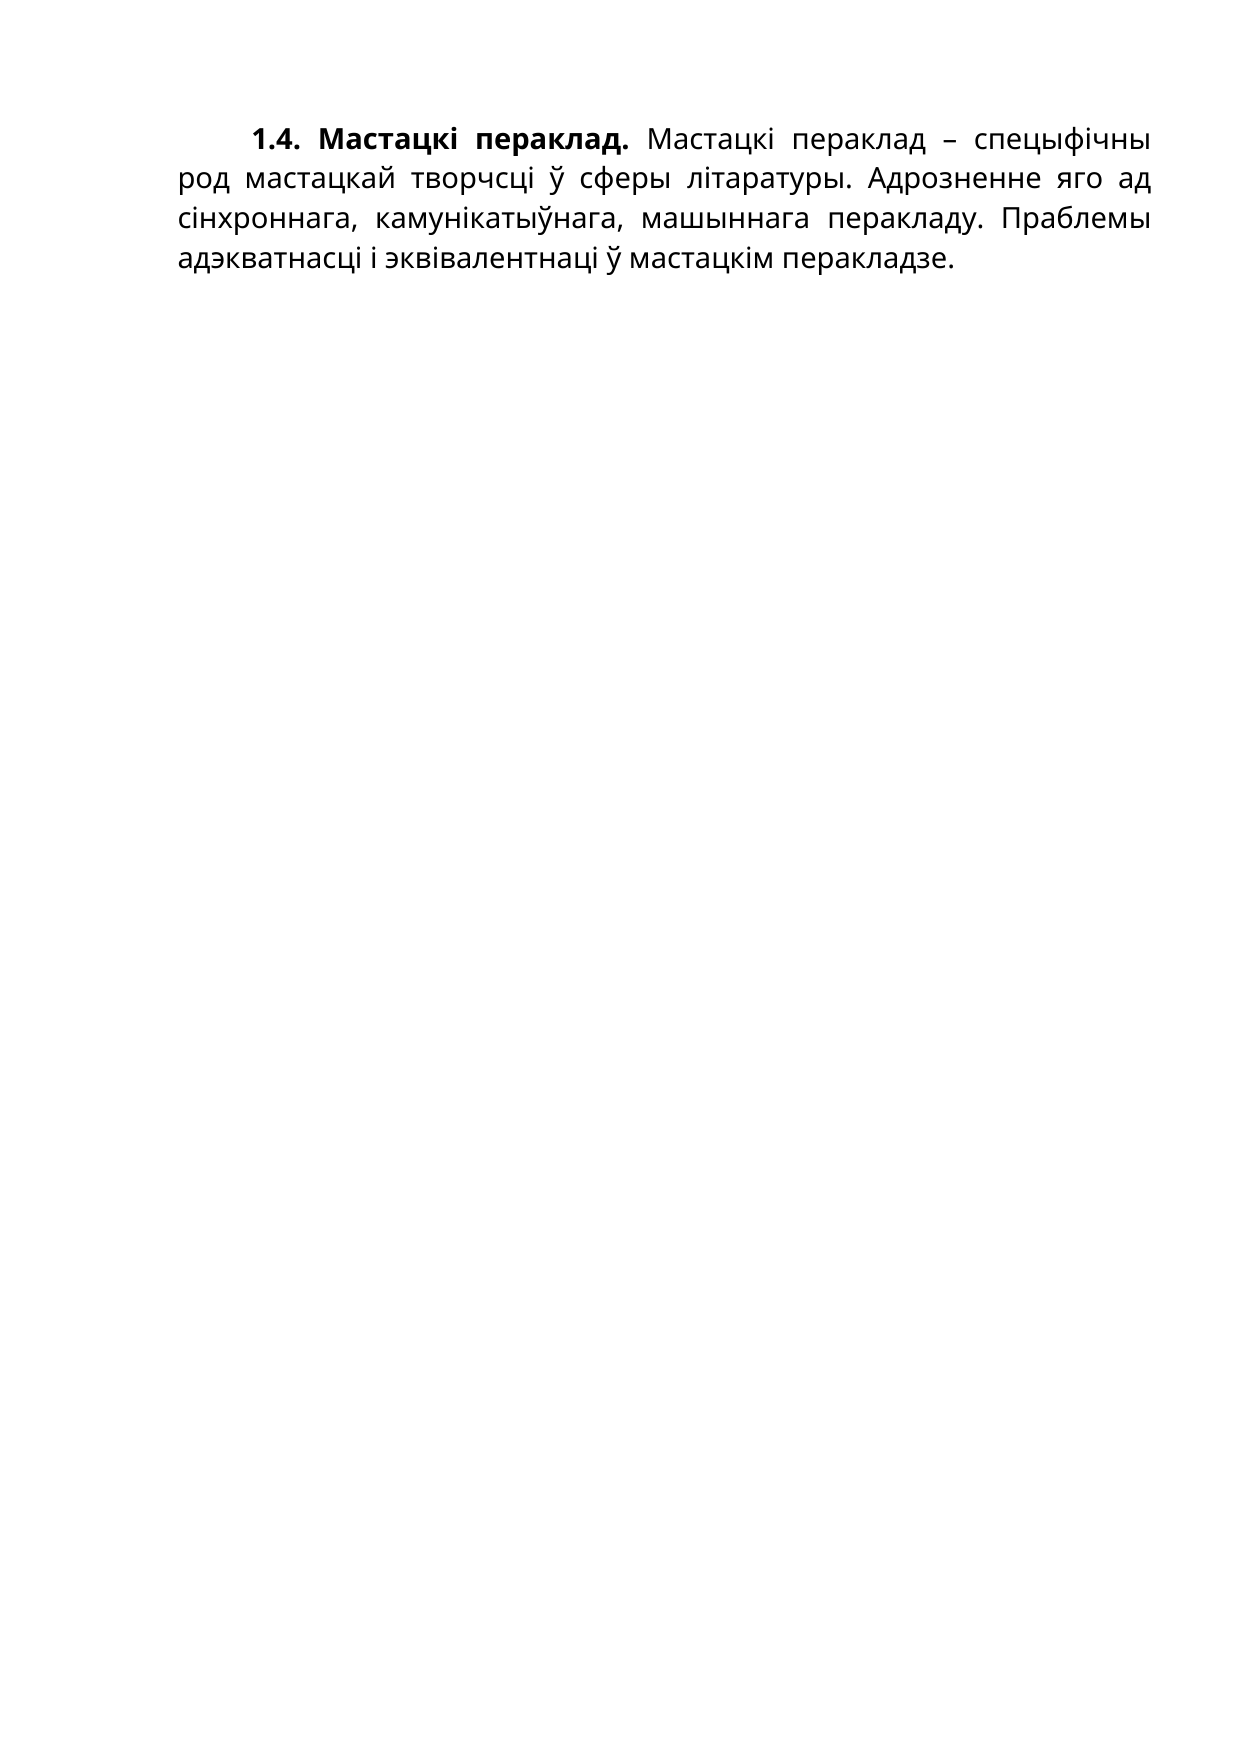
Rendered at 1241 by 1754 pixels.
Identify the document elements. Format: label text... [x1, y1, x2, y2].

text 1.4. Мастацкі пераклад. Мастацкі пераклад – спецыфічны род мастацкай творчсці ў сферы літаратуры. Адрозненне яго ад сінхроннага, камунікатыўнага, машыннага перакладу. Праблемы адэкватнасці і эквівалентнаці ў мастацкім перакладзе. [177, 118, 1152, 277]
